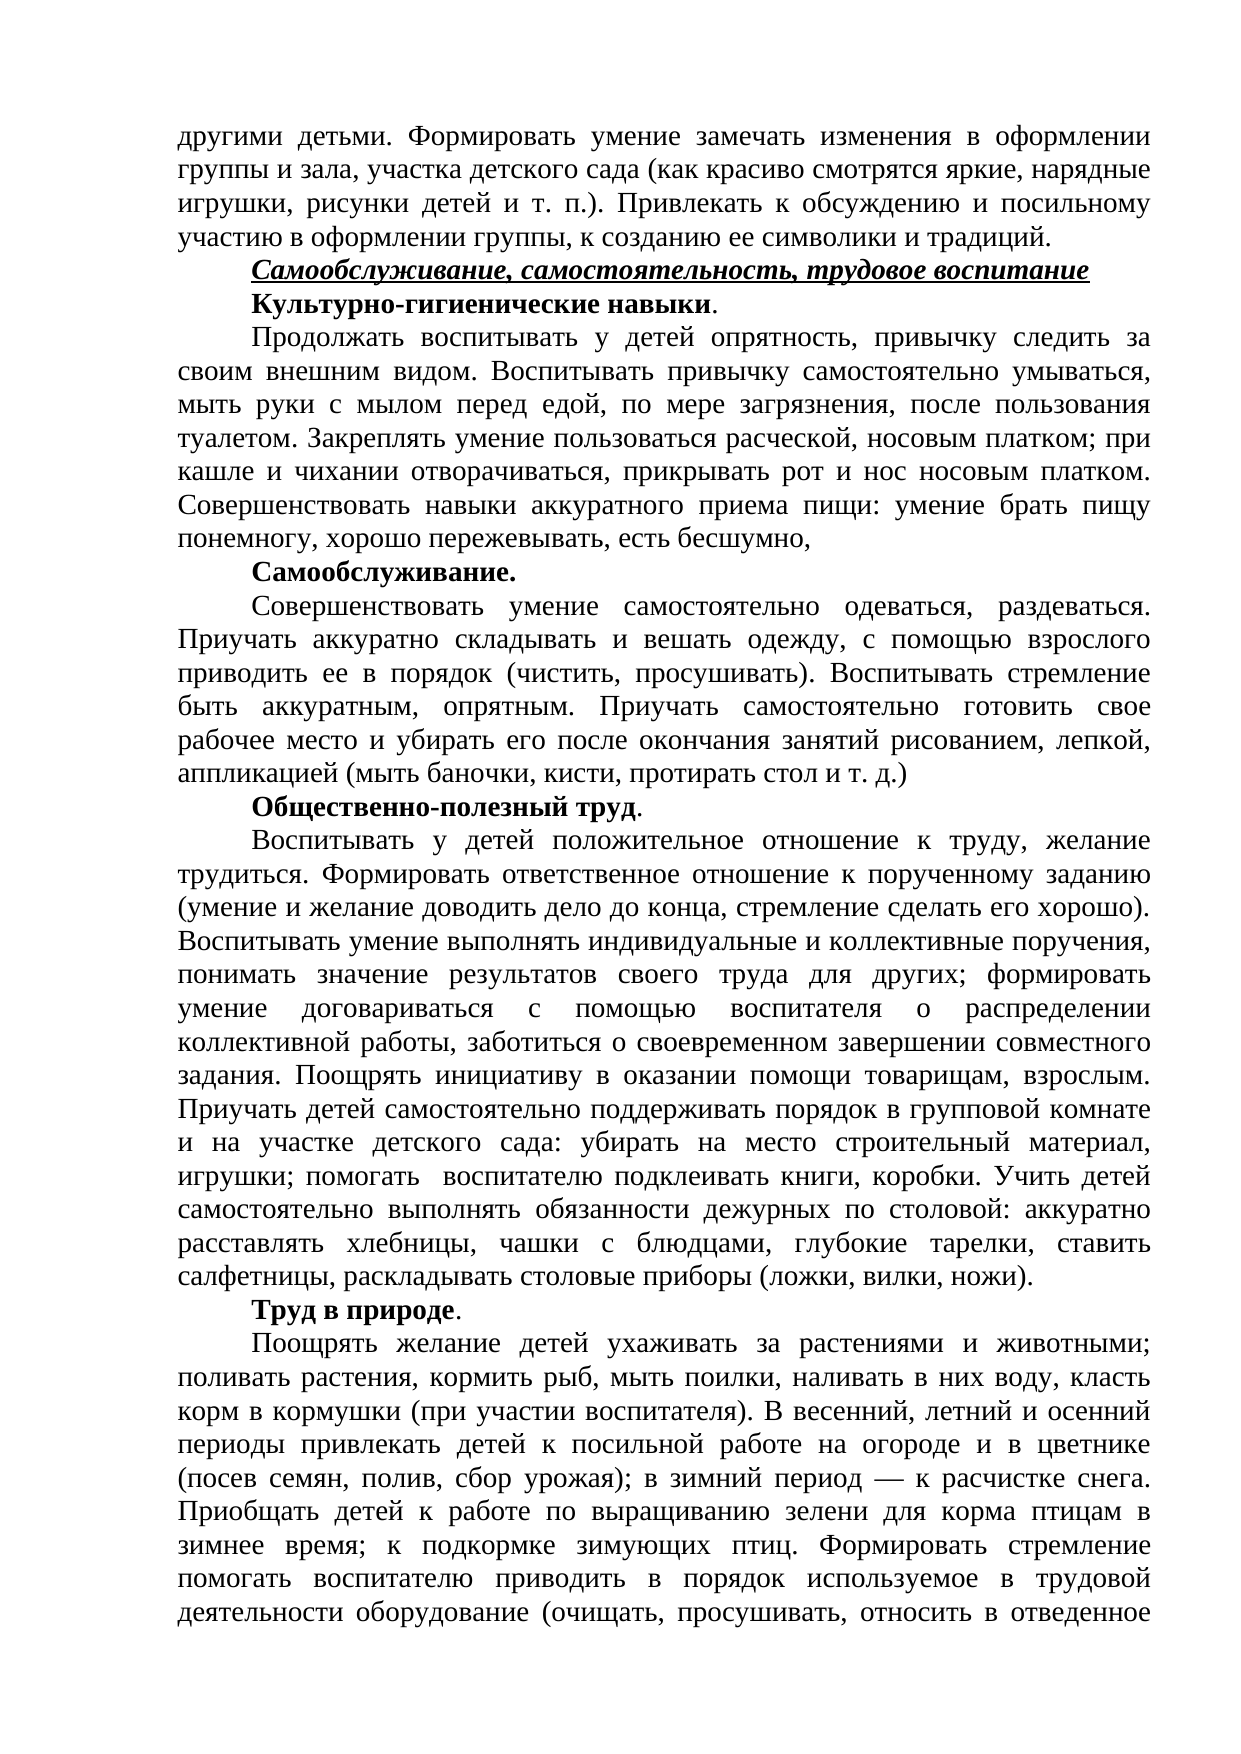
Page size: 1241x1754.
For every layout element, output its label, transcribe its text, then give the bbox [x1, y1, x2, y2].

text Труд в природе. [177, 1292, 1152, 1326]
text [177, 118, 1152, 252]
text Воспитывать у детей положительное отношение к труду, желание трудиться. Формировать ответственное отношение к порученному заданию (умение и желание доводить дело до конца, стремление сделать его хорошо). Воспитывать умение выполнять индивидуальные и коллективные поручения, понимать значение результатов своего труда для других; формировать умение договариваться с помощью воспитателя о распределении коллективной работы, заботиться о своевременном завершении совместного задания. Поощрять инициативу в оказании помощи товарищам, взрослым. Приучать детей самостоятельно поддерживать порядок в групповой комнате и на участке детского сада: убирать на место строительный материал, игрушки; помогать воспитателю подклеивать книги, коробки. Учить детей самостоятельно выполнять обязанности дежурных по столовой: аккуратно расставлять хлебницы, чашки с блюдцами, глубокие тарелки, ставить салфетницы, раскладывать столовые приборы (ложки, вилки, ножи). [177, 822, 1152, 1292]
text Самообслуживание. [177, 554, 1152, 588]
text Самообслуживание, самостоятельность, трудовое воспитание [177, 252, 1152, 286]
text Совершенствовать умение самостоятельно одеваться, раздеваться. Приучать аккуратно складывать и вешать одежду, с помощью взрослого приводить ее в порядок (чистить, просушивать). Воспитывать стремление быть аккуратным, опрятным. Приучать самостоятельно готовить свое рабочее место и убирать его после окончания занятий рисованием, лепкой, аппликацией (мыть баночки, кисти, протирать стол и т. д.) [177, 588, 1152, 789]
text Общественно-полезный труд. [177, 789, 1152, 822]
text Культурно-гигиенические навыки. [177, 286, 1152, 319]
text Продолжать воспитывать у детей опрятность, привычку следить за своим внешним видом. Воспитывать привычку самостоятельно умываться, мыть руки с мылом перед едой, по мере загрязнения, после пользования туалетом. Закреплять умение пользоваться расческой, носовым платком; при кашле и чихании отворачиваться, прикрывать рот и нос носовым платком. Совершенствовать навыки аккуратного приема пищи: умение брать пищу понемногу, хорошо пережевывать, есть бесшумно, [177, 319, 1152, 554]
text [177, 1326, 1152, 1627]
